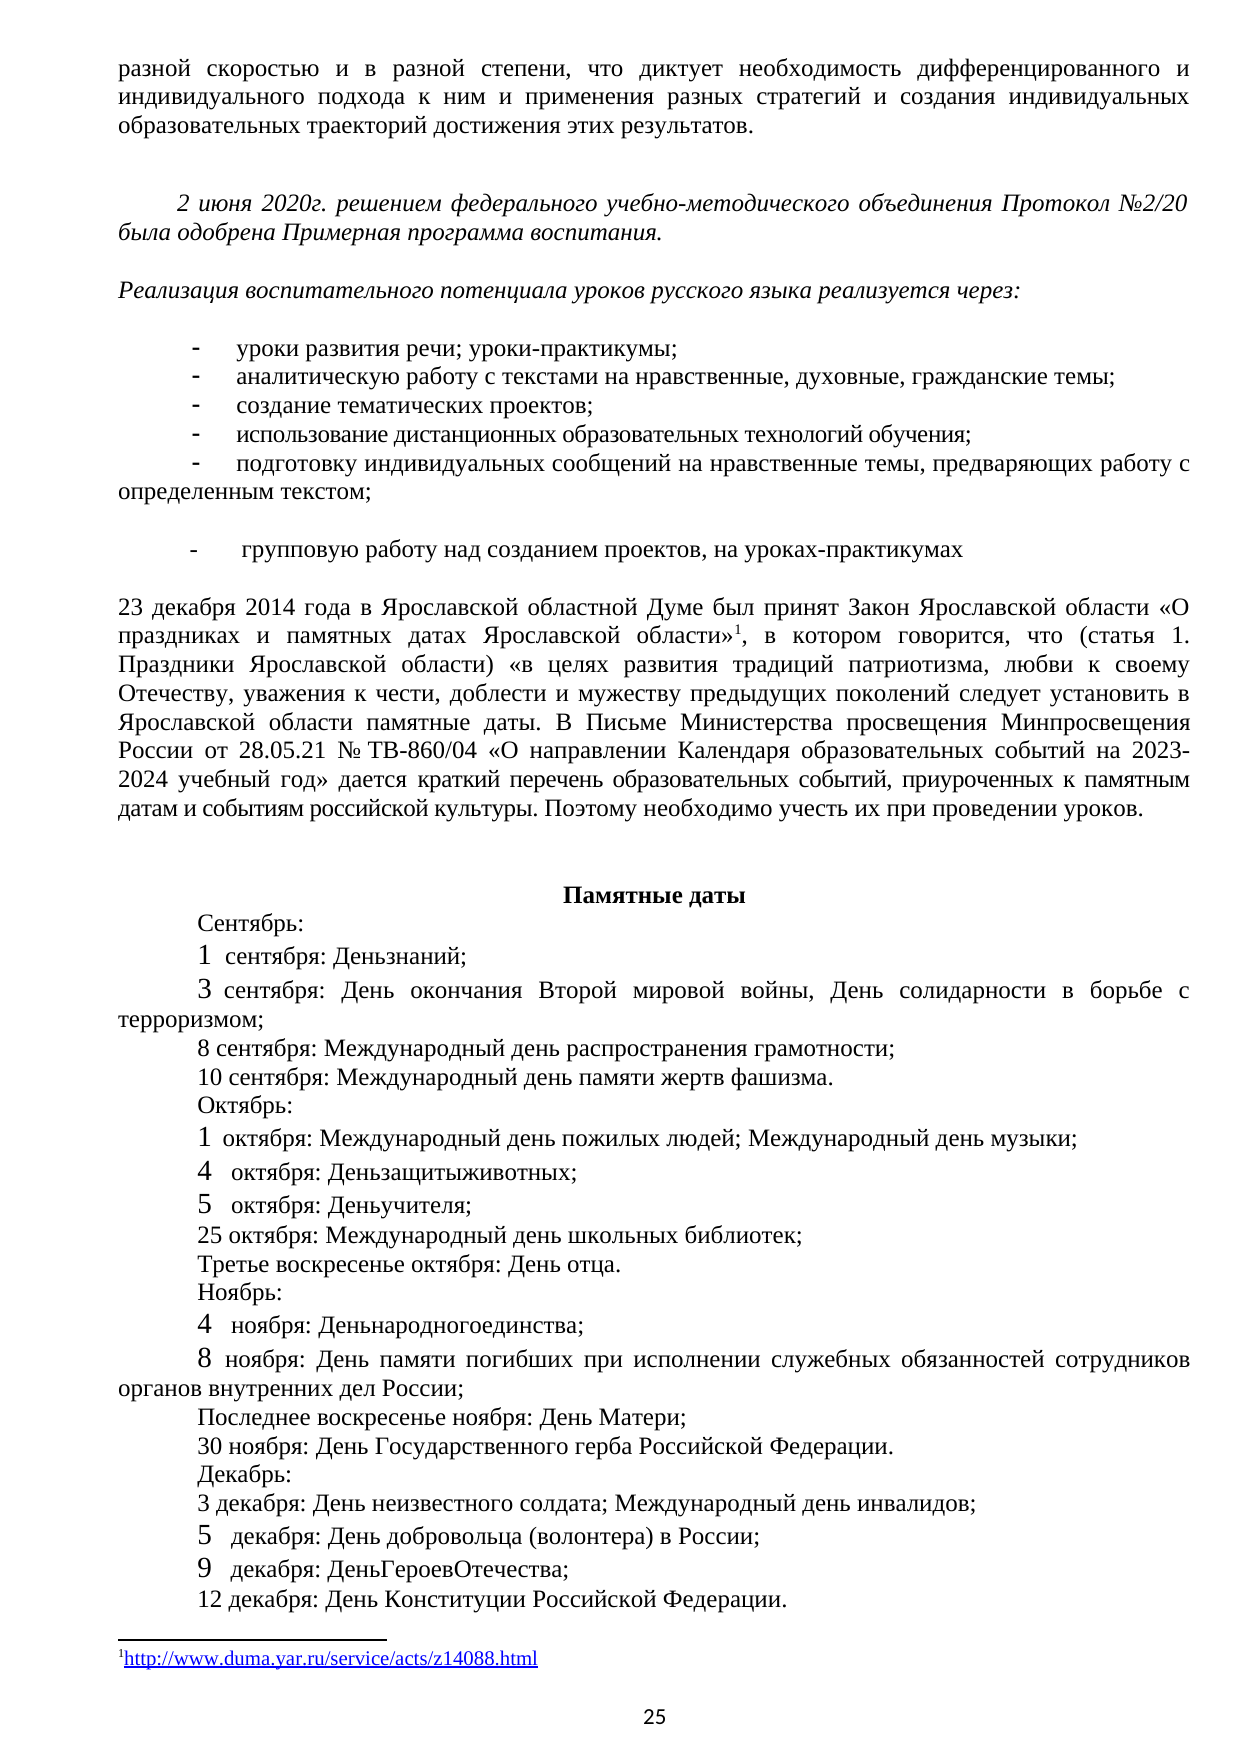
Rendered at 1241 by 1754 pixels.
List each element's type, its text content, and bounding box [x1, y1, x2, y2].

text Декабрь: [118, 1459, 1191, 1488]
list подготовку индивидуальных сообщений на нравственные темы, предваряющих работу с определенным текстом; [118, 448, 1191, 505]
list ноября: День памяти погибших при исполнении служебных обязанностей сотрудников органов внутренних дел России; [118, 1340, 1191, 1402]
list сентября: Деньзнаний; [118, 937, 1191, 971]
list аналитическую работу с текстами на нравственные, духовные, гражданские темы; [118, 361, 1191, 390]
text 25 октября: Международный день школьных библиотек; [118, 1220, 1191, 1249]
list октября: Деньзащитыживотных; [118, 1153, 1191, 1186]
list использование дистанционных образовательных технологий обучения; [118, 419, 1191, 448]
text - групповую работу над созданием проектов, на уроках-практикумах [118, 534, 1191, 563]
text Реализация воспитательного потенциала уроков русского языка реализуется через: [118, 275, 1191, 303]
text 12 декабря: День Конституции Российской Федерации. [118, 1584, 1191, 1613]
text 3 декабря: День неизвестного солдата; Международный день инвалидов; [118, 1488, 1191, 1517]
text Сентябрь: [118, 908, 1191, 937]
text 23 декабря 2014 года в Ярославской областной Думе был принят Закон Ярославской области «О праздниках и памятных датах Ярославской области», в котором говорится, что (статья 1. Праздники Ярославской области) «в целях развития традиций патриотизма, любви к своему Отечеству, уважения к чести, доблести и мужеству предыдущих поколений следует установить в Ярославской области памятные даты. В Письме Министерства просвещения Минпросвещения России от 28.05.21 № ТВ-860/04 «О направлении Календаря образовательных событий на 2023-2024 учебный год» дается краткий перечень образовательных событий, приуроченных к памятным датам и событиям российской культуры. Поэтому необходимо учесть их при проведении уроков. [118, 592, 1191, 822]
list декабря: ДеньГероевОтечества; [118, 1551, 1191, 1584]
list сентября: День окончания Второй мировой войны, День солидарности в борьбе с терроризмом; [118, 971, 1191, 1033]
text Последнее воскресенье ноября: День Матери; [118, 1402, 1191, 1431]
text 10 сентября: Международный день памяти жертв фашизма. [118, 1062, 1191, 1091]
text 8 сентября: Международный день распространения грамотности; [118, 1033, 1191, 1062]
list ноября: Деньнародногоединства; [118, 1306, 1191, 1340]
text Октябрь: [118, 1091, 1191, 1119]
text Третье воскресенье октября: День отца. [118, 1249, 1191, 1277]
list уроки развития речи; уроки-практикумы; [118, 333, 1191, 361]
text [118, 53, 1191, 139]
text 2 июня 2020г. решением федерального учебно-методического объединения Протокол №2/20 была одобрена Примерная программа воспитания. [118, 188, 1191, 246]
list октября: Международный день пожилых людей; Международный день музыки; [118, 1119, 1191, 1153]
list создание тематических проектов; [118, 390, 1191, 419]
text Памятные даты [118, 880, 1191, 908]
list декабря: День добровольца (волонтера) в России; [118, 1517, 1191, 1551]
text Ноябрь: [118, 1277, 1191, 1306]
list октября: Деньучителя; [118, 1186, 1191, 1220]
text 30 ноября: День Государственного герба Российской Федерации. [118, 1431, 1191, 1459]
